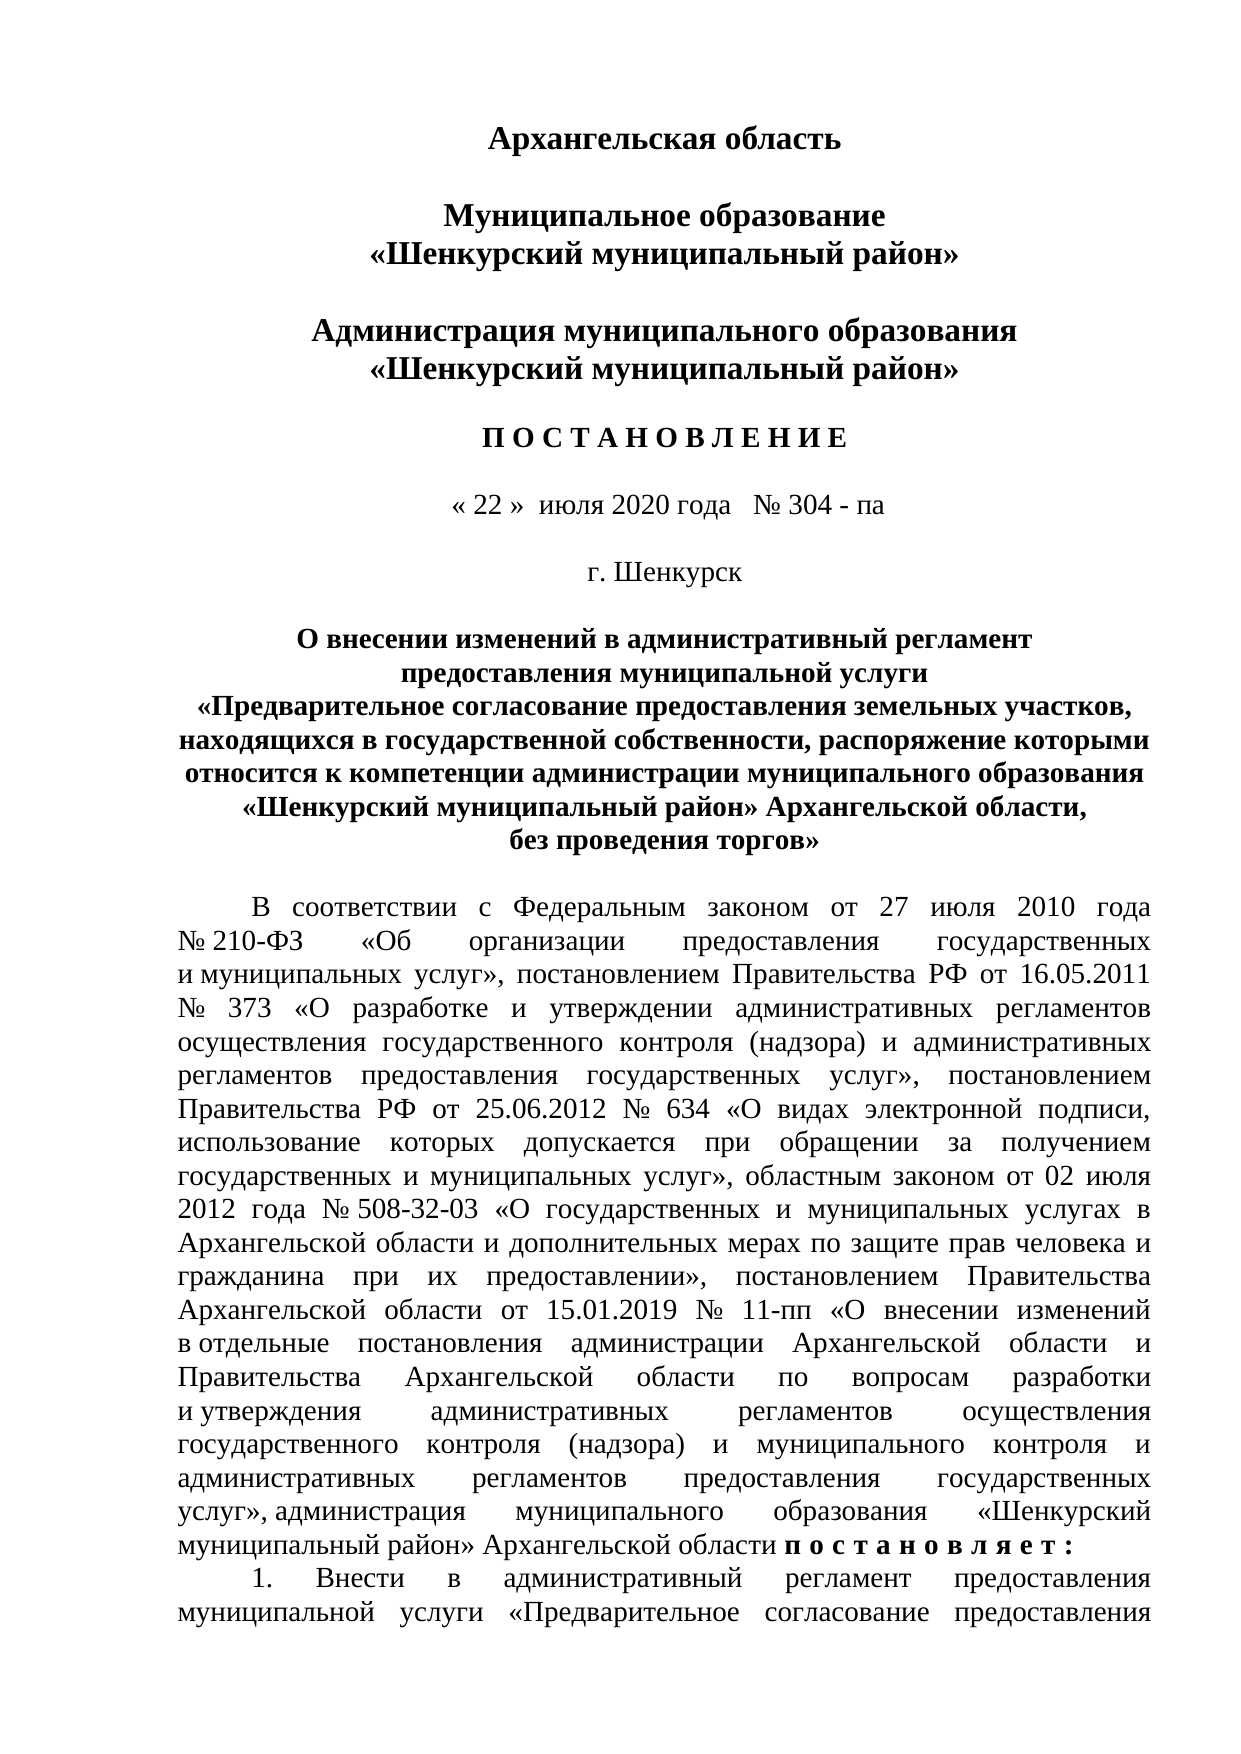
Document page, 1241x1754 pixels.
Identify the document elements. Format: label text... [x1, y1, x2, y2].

text «Предварительное согласование предоставления земельных участков, находящихся в государственной собственности, распоряжение которыми относится к компетенции администрации муниципального образования «Шенкурский муниципальный район» Архангельской области, без проведения торгов» [177, 688, 1152, 856]
text г. Шенкурск [177, 554, 1152, 588]
text « 22 » июля 2020 года № 304 - па [177, 487, 1152, 521]
text предоставления муниципальной услуги [177, 655, 1152, 688]
text Муниципальное образование [177, 195, 1152, 233]
text В соответствии с Федеральным законом от 27 июля 2010 года № 210-ФЗ «Об организации предоставления государственных и муниципальных услуг», постановлением Правительства РФ от 16.05.2011 № 373 «О разработке и утверждении административных регламентов осуществления государственного контроля (надзора) и административных регламентов предоставления государственных услуг», постановлением Правительства РФ от 25.06.2012 № 634 «О видах электронной подписи, использование которых допускается при обращении за получением государственных и муниципальных услуг», областным законом от 02 июля 2012 года № 508-32-03 «О государственных и муниципальных услугах в Архангельской области и дополнительных мерах по защите прав человека и гражданина при их предоставлении», постановлением Правительства Архангельской области от 15.01.2019 № 11-пп «О внесении изменений в отдельные постановления администрации Архангельской области и Правительства Архангельской области по вопросам разработки и утверждения административных регламентов осуществления государственного контроля (надзора) и муниципального контроля и административных регламентов предоставления государственных услуг», администрация муниципального образования «Шенкурский муниципальный район» Архангельской области постановляет: [177, 889, 1152, 1560]
text Администрация муниципального образования [177, 310, 1152, 348]
text О внесении изменений в административный регламент [177, 621, 1152, 655]
text «Шенкурский муниципальный район» [177, 348, 1152, 386]
text П О С Т А Н О В Л Е Н И Е [177, 420, 1152, 453]
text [177, 1560, 1152, 1627]
text «Шенкурский муниципальный район» [177, 233, 1152, 271]
text Архангельская область [177, 118, 1152, 156]
